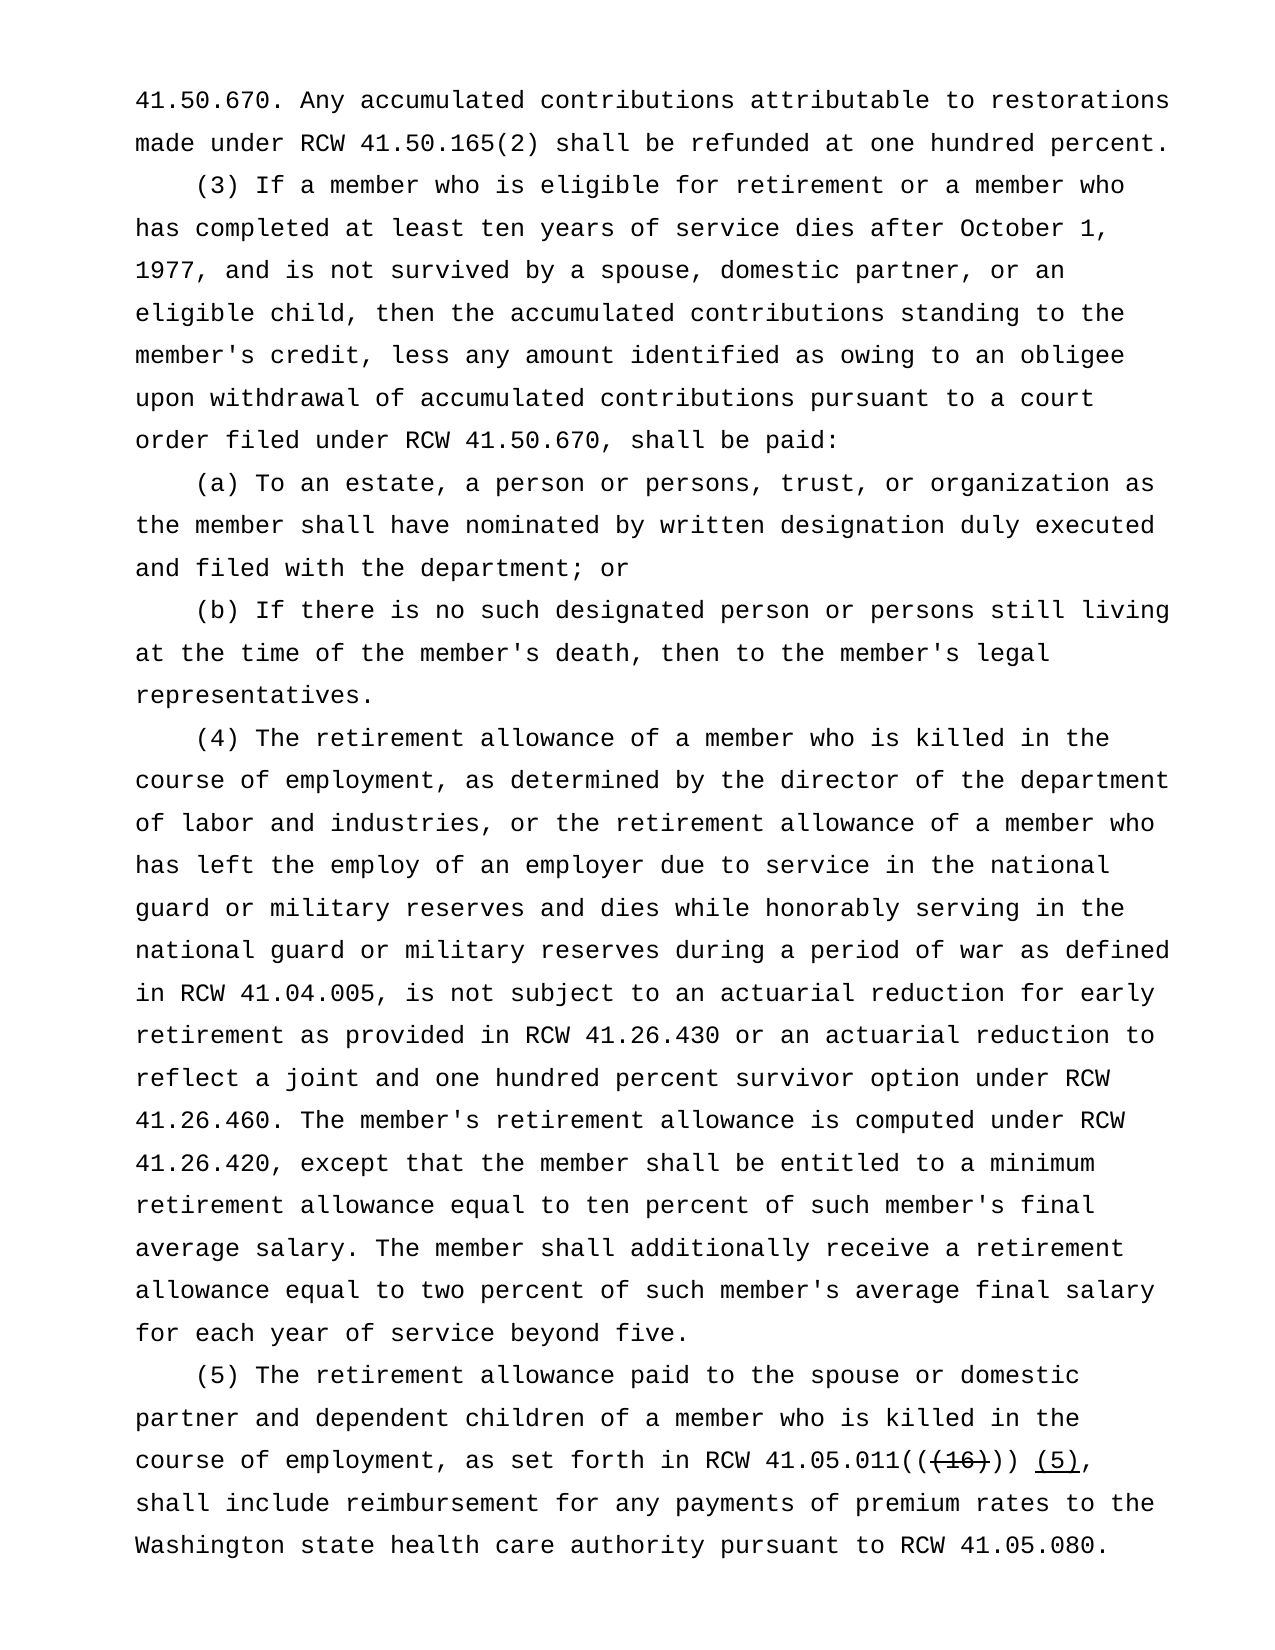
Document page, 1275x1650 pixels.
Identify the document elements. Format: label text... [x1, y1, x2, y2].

text (4) The retirement allowance of a member who is killed in the course of employment, as determined by the director of the department of labor and industries, or the retirement allowance of a member who has left the employ of an employer due to service in the national guard or military reserves and dies while honorably serving in the national guard or military reserves during a period of war as defined in RCW 41.04.005, is not subject to an actuarial reduction for early retirement as provided in RCW 41.26.430 or an actuarial reduction to reflect a joint and one hundred percent survivor option under RCW 41.26.460. The member's retirement allowance is computed under RCW 41.26.420, except that the member shall be entitled to a minimum retirement allowance equal to ten percent of such member's final average salary. The member shall additionally receive a retirement allowance equal to two percent of such member's average final salary for each year of service beyond five. [135, 712, 1170, 1350]
text (b) If there is no such designated person or persons still living at the time of the member's death, then to the member's legal representatives. [135, 585, 1170, 712]
text (5) The retirement allowance paid to the spouse or domestic partner and dependent children of a member who is killed in the course of employment, as set forth in RCW 41.05.011(((16))) (5), shall include reimbursement for any payments of premium rates to the Washington state health care authority pursuant to RCW 41.05.080. [135, 1350, 1170, 1562]
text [135, 75, 1170, 160]
text (3) If a member who is eligible for retirement or a member who has completed at least ten years of service dies after October 1, 1977, and is not survived by a spouse, domestic partner, or an eligible child, then the accumulated contributions standing to the member's credit, less any amount identified as owing to an obligee upon withdrawal of accumulated contributions pursuant to a court order filed under RCW 41.50.670, shall be paid: [135, 160, 1170, 457]
text (a) To an estate, a person or persons, trust, or organization as the member shall have nominated by written designation duly executed and filed with the department; or [135, 457, 1170, 585]
